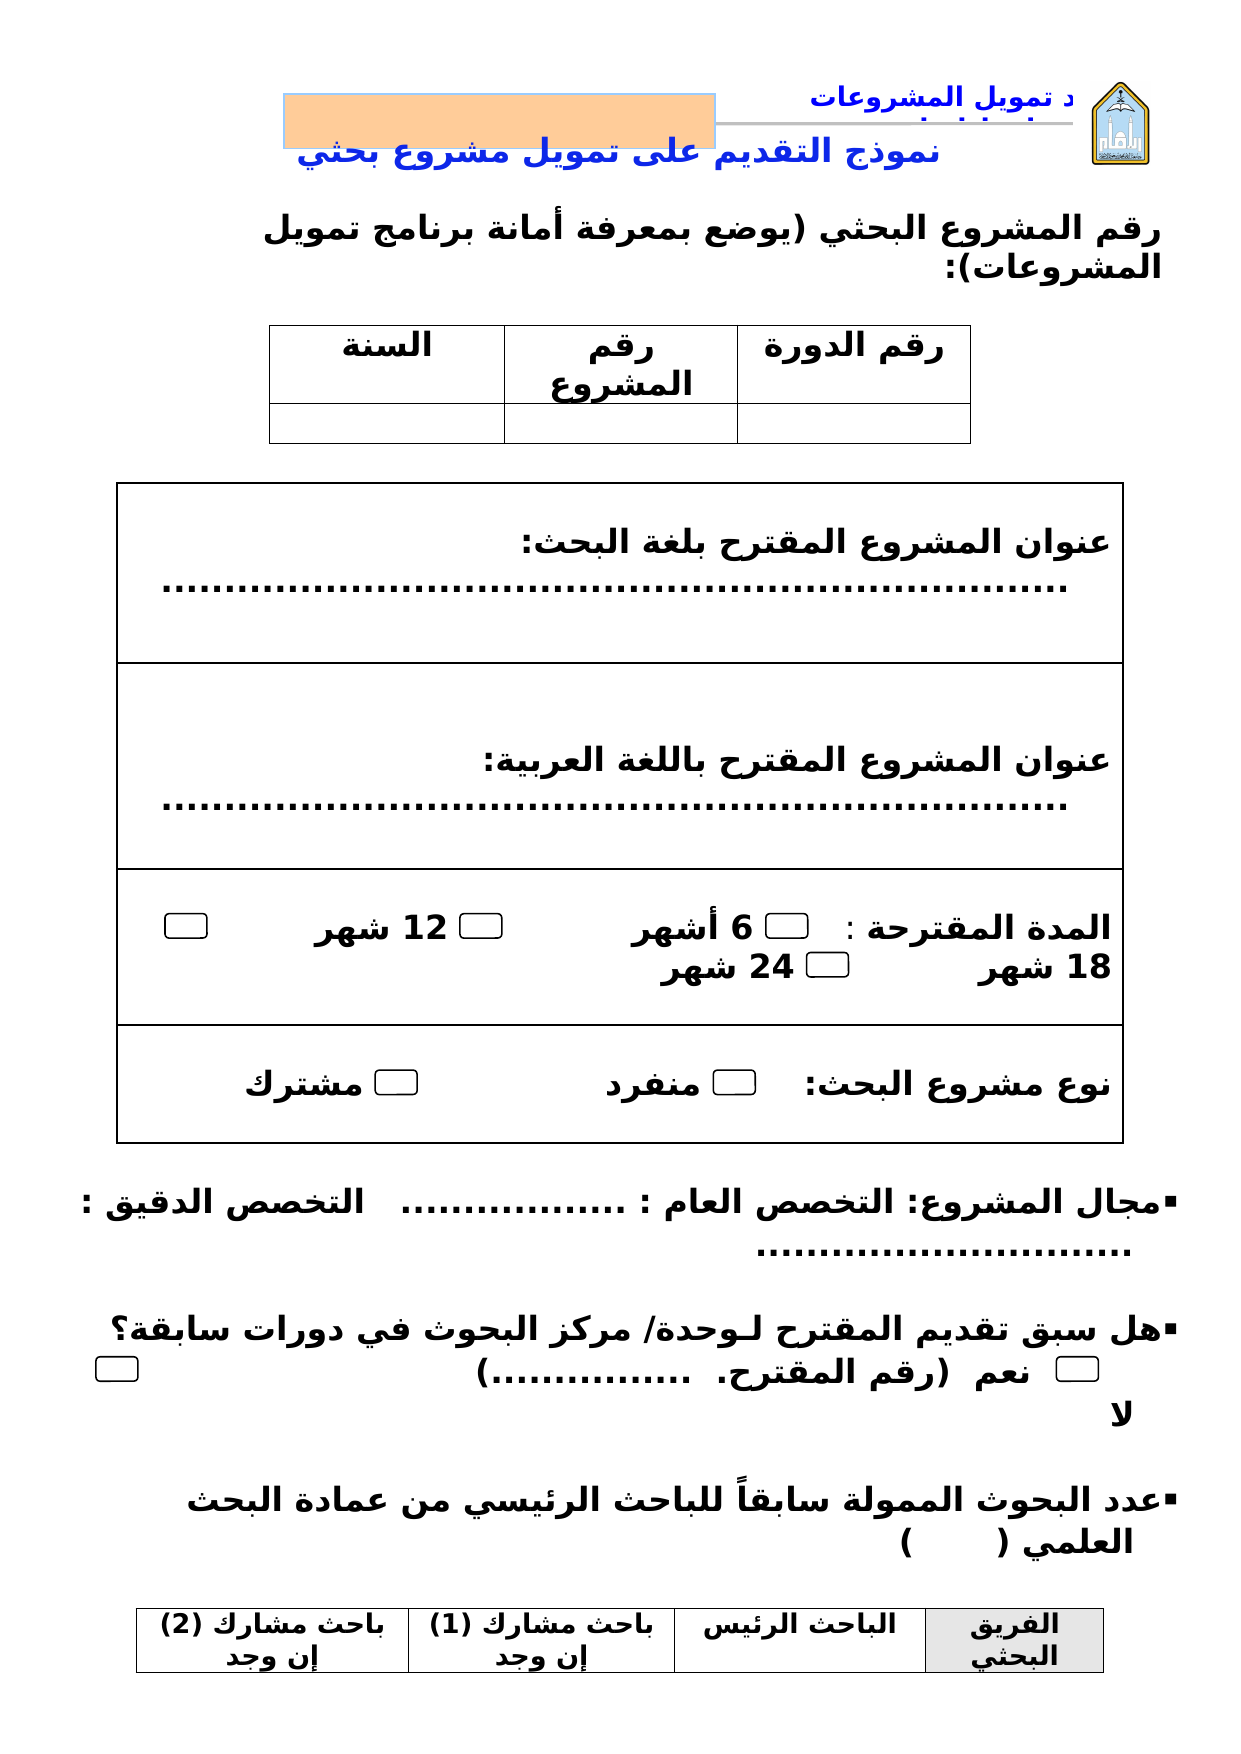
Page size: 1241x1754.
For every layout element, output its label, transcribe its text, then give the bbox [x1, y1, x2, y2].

table_header رقم الدورة [738, 326, 970, 403]
table_cell [505, 404, 737, 443]
table_cell نوع مشروع البحث: منفرد مشترك [118, 1026, 1122, 1142]
text نموذج التقديم على تمويل مشروع بحثي [75, 131, 1162, 170]
text نعم (رقم المقترح. ................) لا [75, 1353, 1134, 1434]
table_cell [738, 404, 970, 443]
table_header رقم المشروع [505, 326, 737, 403]
table_header باحث مشارك (1) إن وجد [409, 1609, 674, 1672]
table_cell المدة المقترحة : 6 أشهر 12 شهر 18 شهر 24 شهر [118, 870, 1122, 1024]
table_cell [270, 404, 504, 443]
text رقم المشروع البحثي (يوضع بمعرفة أمانة برنامج تمويل المشروعات): [75, 208, 1162, 286]
table_header الباحث الرئيس [675, 1609, 925, 1672]
picture [1090, 81, 1150, 131]
table_header باحث مشارك (2) إن وجد [137, 1609, 408, 1672]
list مجال المشروع: التخصص العام : .................. التخصص الدقيق : .............................. [75, 1182, 1163, 1264]
table_header عنوان المشروع المقترح بلغة البحث: ........................................................................ [118, 484, 1122, 662]
table_header الفريق البحثي [926, 1609, 1103, 1672]
list هل سبق تقديم المقترح لـوحدة/ مركز البحوث في دورات سابقة؟ [75, 1310, 1163, 1349]
table_cell عنوان المشروع المقترح باللغة العربية: ........................................................................ [118, 664, 1122, 868]
table_header السنة [270, 326, 504, 403]
list عدد البحوث الممولة سابقاً للباحث الرئيسي من عمادة البحث العلمي ( ) [75, 1480, 1163, 1562]
